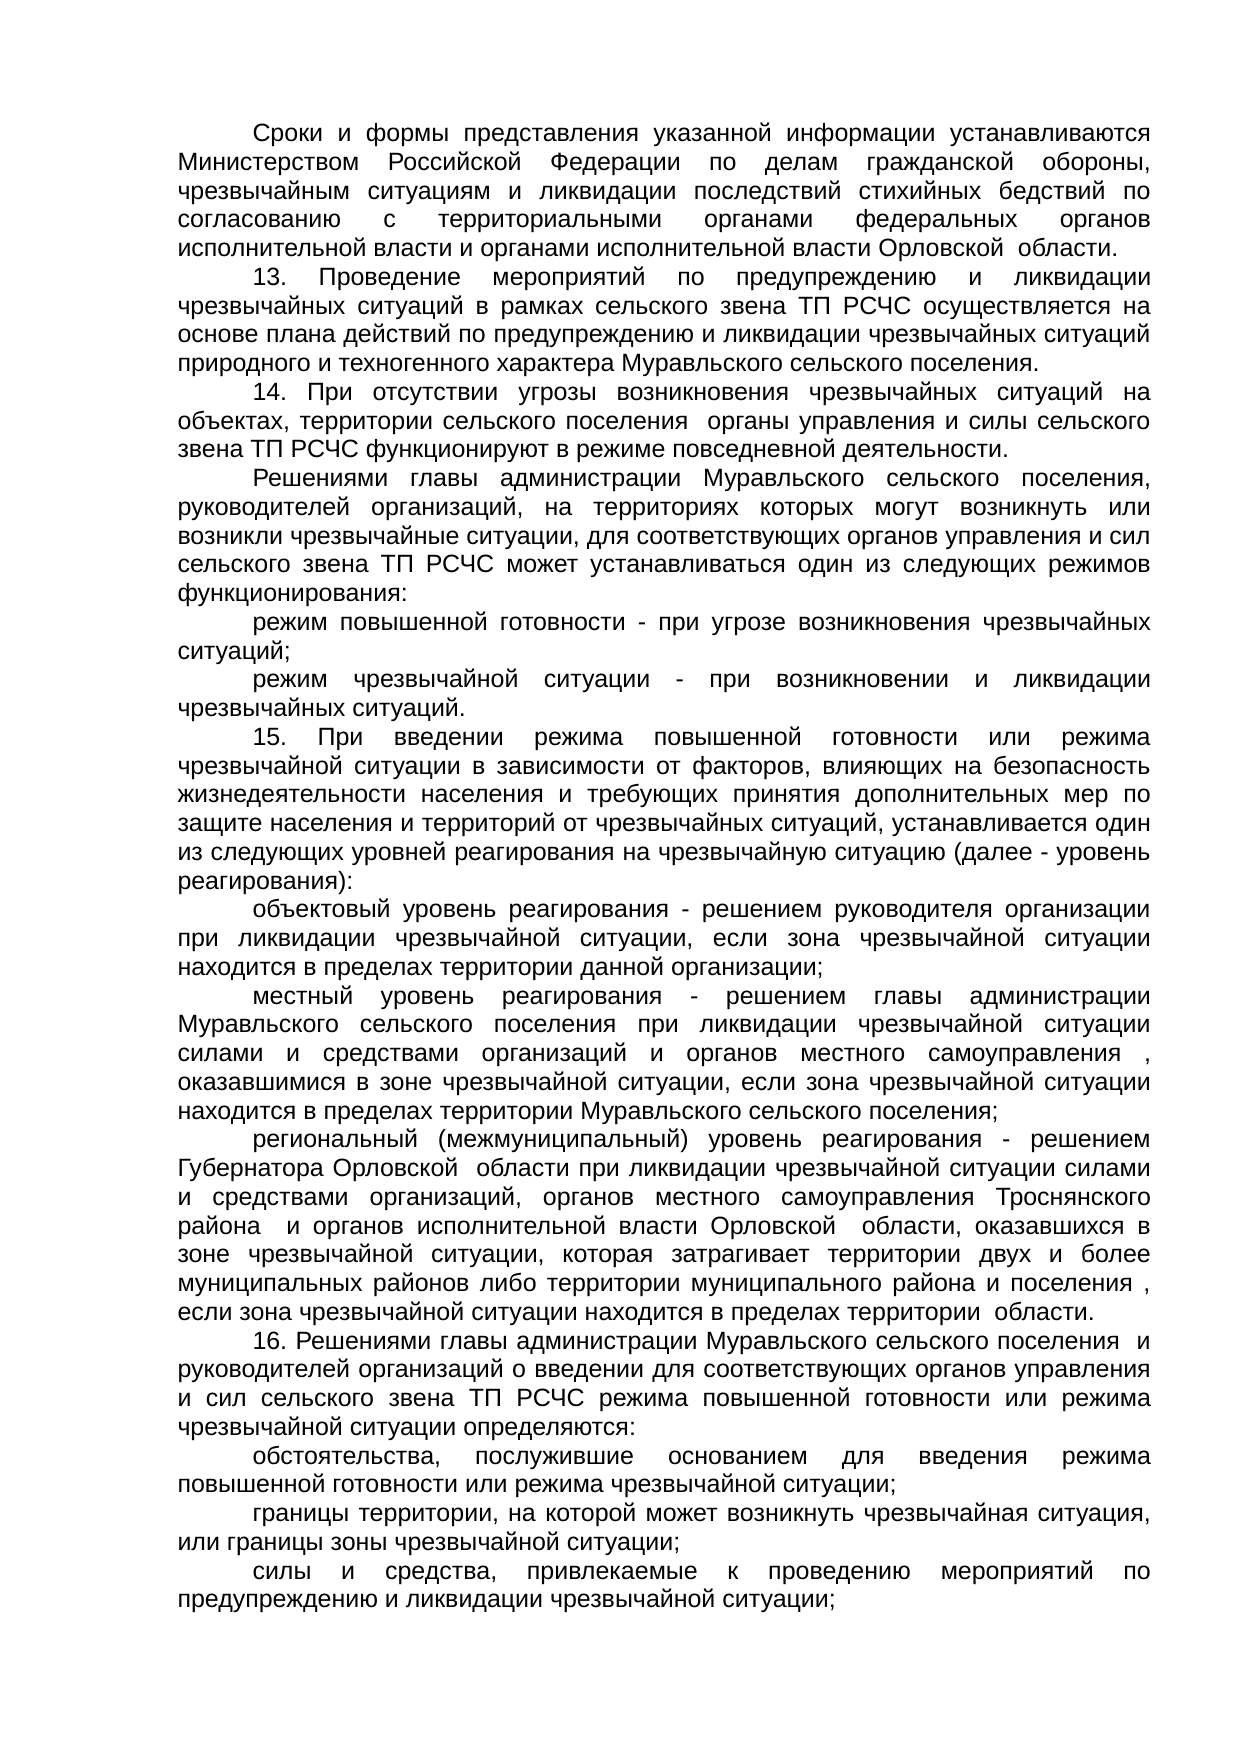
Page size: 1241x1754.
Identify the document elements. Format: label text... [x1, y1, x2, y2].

text режим повышенной готовности - при угрозе возникновения чрезвычайных ситуаций; [177, 607, 1152, 664]
text обстоятельства, послужившие основанием для введения режима повышенной готовности или режима чрезвычайной ситуации; [177, 1441, 1152, 1498]
text Решениями главы администрации Муравльского сельского поселения, руководителей организаций, на территориях которых могут возникнуть или возникли чрезвычайные ситуации, для соответствующих органов управления и сил сельского звена ТП РСЧС может устанавливаться один из следующих режимов функционирования: [177, 463, 1152, 607]
text границы территории, на которой может возникнуть чрезвычайная ситуация, или границы зоны чрезвычайной ситуации; [177, 1498, 1152, 1556]
text режим чрезвычайной ситуации - при возникновении и ликвидации чрезвычайных ситуаций. [177, 664, 1152, 722]
text местный уровень реагирования - решением главы администрации Муравльского сельского поселения при ликвидации чрезвычайной ситуации силами и средствами организаций и органов местного самоуправления , оказавшимися в зоне чрезвычайной ситуации, если зона чрезвычайной ситуации находится в пределах территории Муравльского сельского поселения; [177, 981, 1152, 1124]
text объектовый уровень реагирования - решением руководителя организации при ликвидации чрезвычайной ситуации, если зона чрезвычайной ситуации находится в пределах территории данной организации; [177, 894, 1152, 981]
text 13. Проведение мероприятий по предупреждению и ликвидации чрезвычайных ситуаций в рамках сельского звена ТП РСЧС осуществляется на основе плана действий по предупреждению и ликвидации чрезвычайных ситуаций природного и техногенного характера Муравльского сельского поселения. [177, 262, 1152, 377]
text 14. При отсутствии угрозы возникновения чрезвычайных ситуаций на объектах, территории сельского поселения органы управления и силы сельского звена ТП РСЧС функционируют в режиме повседневной деятельности. [177, 377, 1152, 463]
text региональный (межмуниципальный) уровень реагирования - решением Губернатора Орловской области при ликвидации чрезвычайной ситуации силами и средствами организаций, органов местного самоуправления Троснянского района и органов исполнительной власти Орловской области, оказавшихся в зоне чрезвычайной ситуации, которая затрагивает территории двух и более муниципальных районов либо территории муниципального района и поселения , если зона чрезвычайной ситуации находится в пределах территории области. [177, 1124, 1152, 1326]
text силы и средства, привлекаемые к проведению мероприятий по предупреждению и ликвидации чрезвычайной ситуации; [177, 1556, 1152, 1613]
text Сроки и формы представления указанной информации устанавливаются Министерством Российской Федерации по делам гражданской обороны, чрезвычайным ситуациям и ликвидации последствий стихийных бедствий по согласованию с территориальными органами федеральных органов исполнительной власти и органами исполнительной власти Орловской области. [177, 118, 1152, 262]
text 16. Решениями главы администрации Муравльского сельского поселения и руководителей организаций о введении для соответствующих органов управления и сил сельского звена ТП РСЧС режима повышенной готовности или режима чрезвычайной ситуации определяются: [177, 1326, 1152, 1441]
text 15. При введении режима повышенной готовности или режима чрезвычайной ситуации в зависимости от факторов, влияющих на безопасность жизнедеятельности населения и требующих принятия дополнительных мер по защите населения и территорий от чрезвычайных ситуаций, устанавливается один из следующих уровней реагирования на чрезвычайную ситуацию (далее - уровень реагирования): [177, 722, 1152, 894]
